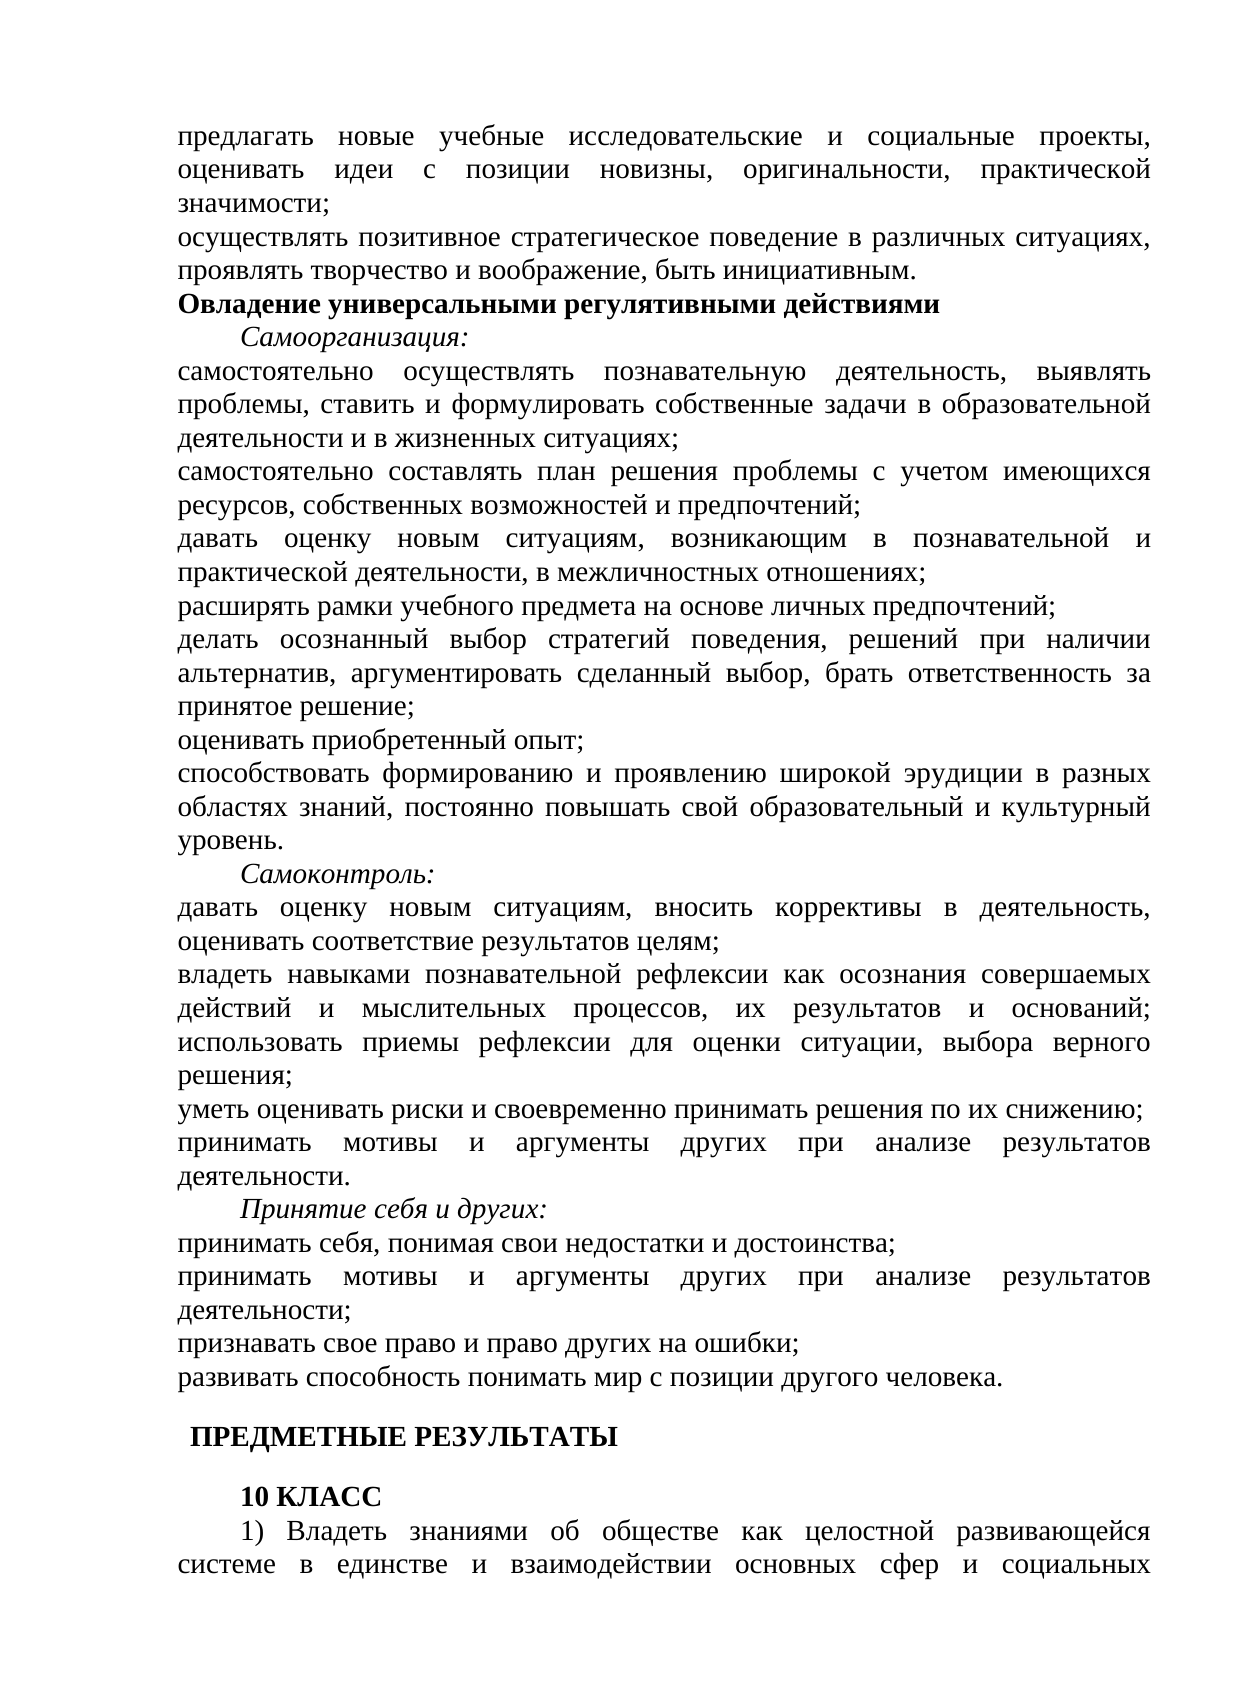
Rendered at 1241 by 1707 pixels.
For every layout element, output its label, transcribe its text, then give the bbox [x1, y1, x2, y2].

text Овладение универсальными регулятивными действиями [177, 286, 1152, 319]
text расширять рамки учебного предмета на основе личных предпочтений; [177, 588, 1152, 621]
text владеть навыками познавательной рефлексии как осознания совершаемых действий и мыслительных процессов, их результатов и оснований; использовать приемы рефлексии для оценки ситуации, выбора верного решения; [177, 957, 1152, 1091]
text Самоорганизация: [177, 319, 1152, 353]
text Самоконтроль: [177, 856, 1152, 889]
text делать осознанный выбор стратегий поведения, решений при наличии альтернатив, аргументировать сделанный выбор, брать ответственность за принятое решение; [177, 621, 1152, 722]
text самостоятельно составлять план решения проблемы с учетом имеющихся ресурсов, собственных возможностей и предпочтений; [177, 453, 1152, 521]
text принимать мотивы и аргументы других при анализе результатов деятельности; [177, 1258, 1152, 1326]
text самостоятельно осуществлять познавательную деятельность, выявлять проблемы, ставить и формулировать собственные задачи в образовательной деятельности и в жизненных ситуациях; [177, 353, 1152, 453]
text оценивать приобретенный опыт; [177, 722, 1152, 755]
text уметь оценивать риски и своевременно принимать решения по их снижению; [177, 1091, 1152, 1124]
text развивать способность понимать мир с позиции другого человека. [177, 1359, 1152, 1393]
text Принятие себя и других: [177, 1191, 1152, 1225]
text способствовать формированию и проявлению широкой эрудиции в разных областях знаний, постоянно повышать свой образовательный и культурный уровень. [177, 755, 1152, 856]
text принимать себя, понимая свои недостатки и достоинства; [177, 1225, 1152, 1258]
text предлагать новые учебные исследовательские и социальные проекты, оценивать идеи с позиции новизны, оригинальности, практической значимости; [177, 118, 1152, 219]
text ПРЕДМЕТНЫЕ РЕЗУЛЬТАТЫ [190, 1419, 1152, 1453]
text 10 КЛАСС [177, 1479, 1152, 1513]
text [177, 1513, 1152, 1580]
text осуществлять позитивное стратегическое поведение в различных ситуациях, проявлять творчество и воображение, быть инициативным. [177, 219, 1152, 286]
text давать оценку новым ситуациям, вносить коррективы в деятельность, оценивать соответствие результатов целям; [177, 889, 1152, 957]
text давать оценку новым ситуациям, возникающим в познавательной и практической деятельности, в межличностных отношениях; [177, 521, 1152, 588]
text признавать свое право и право других на ошибки; [177, 1326, 1152, 1359]
text принимать мотивы и аргументы других при анализе результатов деятельности. [177, 1124, 1152, 1191]
